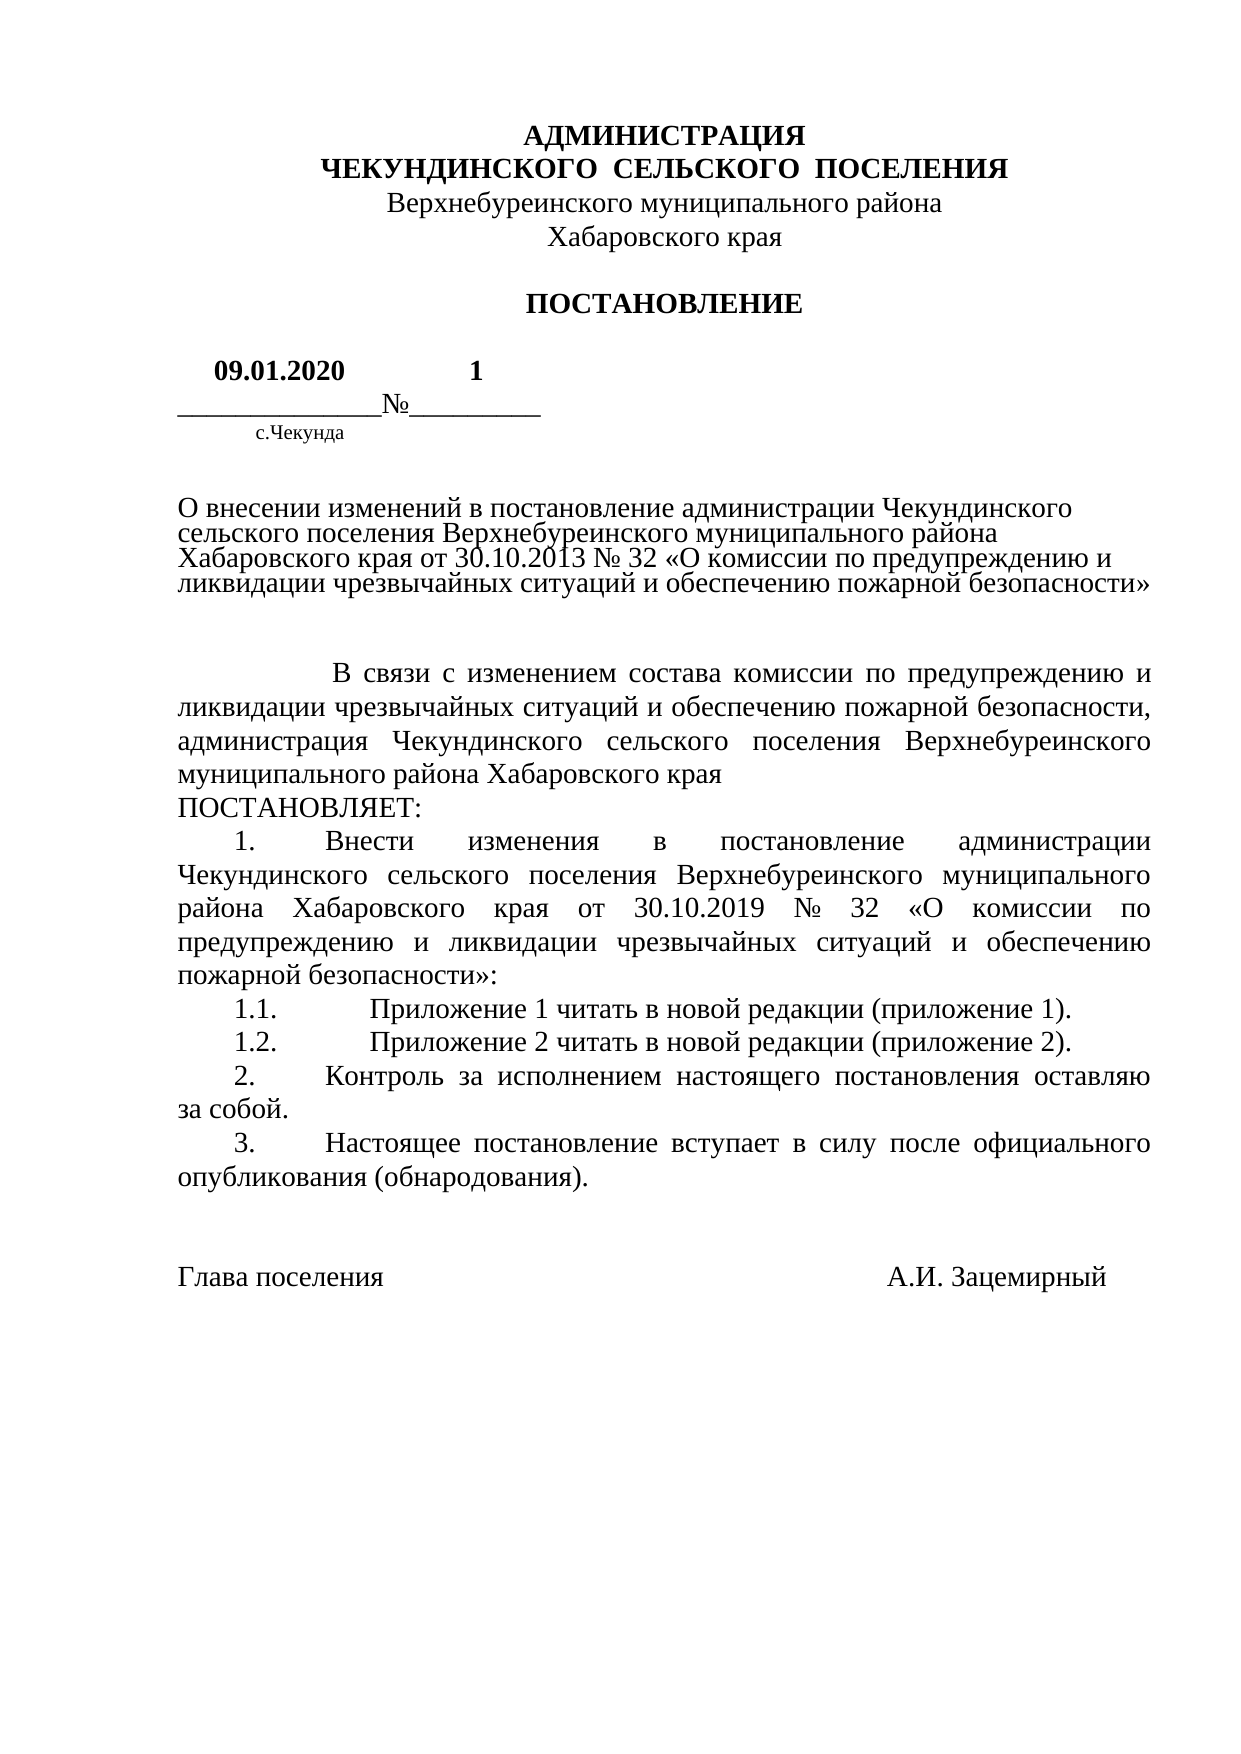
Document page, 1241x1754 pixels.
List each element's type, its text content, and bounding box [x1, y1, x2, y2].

list Приложение 2 читать в новой редакции (приложение 2). [233, 1024, 1152, 1058]
text О внесении изменений в постановление администрации Чекундинского сельского поселения Верхнебуреинского муниципального района Хабаровского края от 30.10.2013 № 32 «О комиссии по предупреждению и ликвидации чрезвычайных ситуаций и обеспечению пожарной безопасности» [177, 497, 1152, 597]
text 09.01.2020 1 [177, 353, 1152, 386]
text В связи с изменением состава комиссии по предупреждению и ликвидации чрезвычайных ситуаций и обеспечению пожарной безопасности, администрация Чекундинского сельского поселения Верхнебуреинского муниципального района Хабаровского края [177, 656, 1152, 790]
text с.Чекунда [177, 420, 1152, 444]
text ЧЕКУНДИНСКОГО СЕЛЬСКОГО ПОСЕЛЕНИЯ [177, 152, 1152, 185]
text АДМИНИСТРАЦИЯ [177, 118, 1152, 152]
list Внести изменения в постановление администрации Чекундинского сельского поселения Верхнебуреинского муниципального района Хабаровского края от 30.10.2019 № 32 «О комиссии по предупреждению и ликвидации чрезвычайных ситуаций и обеспечению пожарной безопасности»: [177, 823, 1152, 991]
list Приложение 1 читать в новой редакции (приложение 1). [233, 991, 1152, 1024]
list Настоящее постановление вступает в силу после официального опубликования (обнародования). [177, 1125, 1152, 1192]
text ПОСТАНОВЛЯЕТ: [177, 790, 1152, 823]
text Верхнебуреинского муниципального района [177, 185, 1152, 219]
list Контроль за исполнением настоящего постановления оставляю за собой. [177, 1058, 1152, 1125]
text Хабаровского края [177, 219, 1152, 252]
text ПОСТАНОВЛЕНИЕ [177, 286, 1152, 319]
text ______________№_________ [177, 386, 1152, 420]
text Глава поселения А.И. Зацемирный [177, 1259, 1152, 1293]
